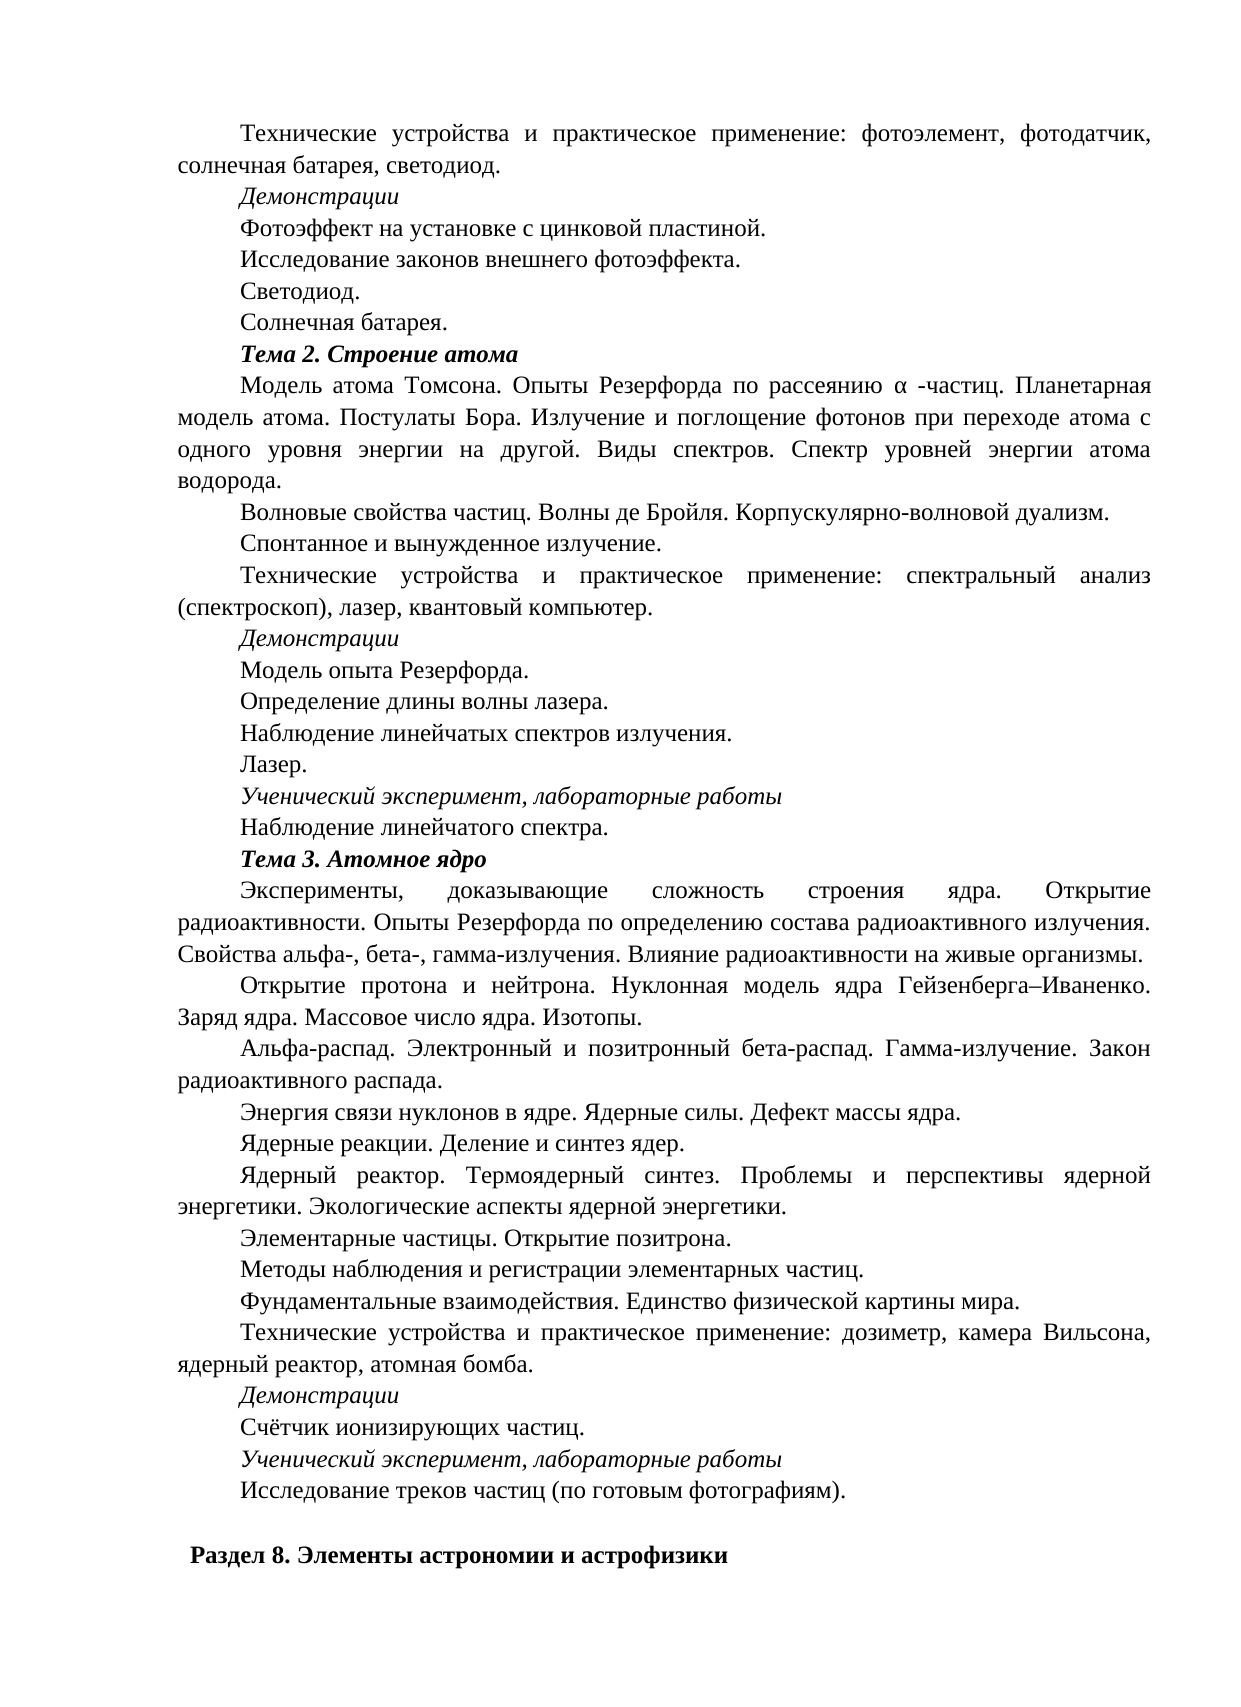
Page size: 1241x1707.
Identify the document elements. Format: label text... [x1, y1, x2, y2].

text Ядерные реакции. Деление и синтез ядер. [177, 1128, 1152, 1157]
text Демонстрации [177, 1381, 1152, 1409]
text Тема 3. Атомное ядро [177, 844, 1152, 873]
text Ученический эксперимент, лабораторные работы [177, 1444, 1152, 1472]
text Волновые свойства частиц. Волны де Бройля. Корпускулярно-волновой дуализм. [177, 497, 1152, 526]
text Ученический эксперимент, лабораторные работы [177, 781, 1152, 810]
text Исследование законов внешнего фотоэффекта. [177, 244, 1152, 273]
text Технические устройства и практическое применение: дозиметр, камера Вильсона, ядерный реактор, атомная бомба. [177, 1317, 1152, 1378]
text Тема 2. Строение атома [177, 339, 1152, 368]
text Методы наблюдения и регистрации элементарных частиц. [177, 1254, 1152, 1283]
text Счётчик ионизирующих частиц. [177, 1412, 1152, 1441]
text Энергия связи нуклонов в ядре. Ядерные силы. Дефект массы ядра. [177, 1097, 1152, 1125]
text Солнечная батарея. [177, 307, 1152, 336]
text Модель атома Томсона. Опыты Резерфорда по рассеянию α -частиц. Планетарная модель атома. Постулаты Бора. Излучение и поглощение фотонов при переходе атома с одного уровня энергии на другой. Виды спектров. Спектр уровней энергии атома водорода. [177, 371, 1152, 494]
text Демонстрации [177, 181, 1152, 210]
text Наблюдение линейчатого спектра. [177, 812, 1152, 841]
text Демонстрации [177, 623, 1152, 652]
text Исследование треков частиц (по готовым фотографиям). [177, 1475, 1152, 1504]
text Модель опыта Резерфорда. [177, 655, 1152, 683]
text Технические устройства и практическое применение: спектральный анализ (спектроскоп), лазер, квантовый компьютер. [177, 560, 1152, 620]
text Эксперименты, доказывающие сложность строения ядра. Открытие радиоактивности. Опыты Резерфорда по определению состава радиоактивного излучения. Свойства альфа-, бета-, гамма-излучения. Влияние радиоактивности на живые организмы. [177, 876, 1152, 967]
text Открытие протона и нейтрона. Нуклонная модель ядра Гейзенберга–Иваненко. Заряд ядра. Массовое число ядра. Изотопы. [177, 970, 1152, 1031]
text Фундаментальные взаимодействия. Единство физической картины мира. [177, 1286, 1152, 1315]
text Определение длины волны лазера. [177, 686, 1152, 715]
text Лазер. [177, 749, 1152, 778]
text Элементарные частицы. Открытие позитрона. [177, 1223, 1152, 1252]
text Фотоэффект на установке с цинковой пластиной. [177, 213, 1152, 242]
text Альфа-распад. Электронный и позитронный бета-распад. Гамма-излучение. Закон радиоактивного распада. [177, 1033, 1152, 1094]
text Раздел 8. Элементы астрономии и астрофизики [190, 1540, 1152, 1569]
text Светодиод. [177, 276, 1152, 305]
text Наблюдение линейчатых спектров излучения. [177, 718, 1152, 747]
text Ядерный реактор. Термоядерный синтез. Проблемы и перспективы ядерной энергетики. Экологические аспекты ядерной энергетики. [177, 1160, 1152, 1220]
text Технические устройства и практическое применение: фотоэлемент, фотодатчик, солнечная батарея, светодиод. [177, 118, 1152, 178]
text Спонтанное и вынужденное излучение. [177, 528, 1152, 557]
